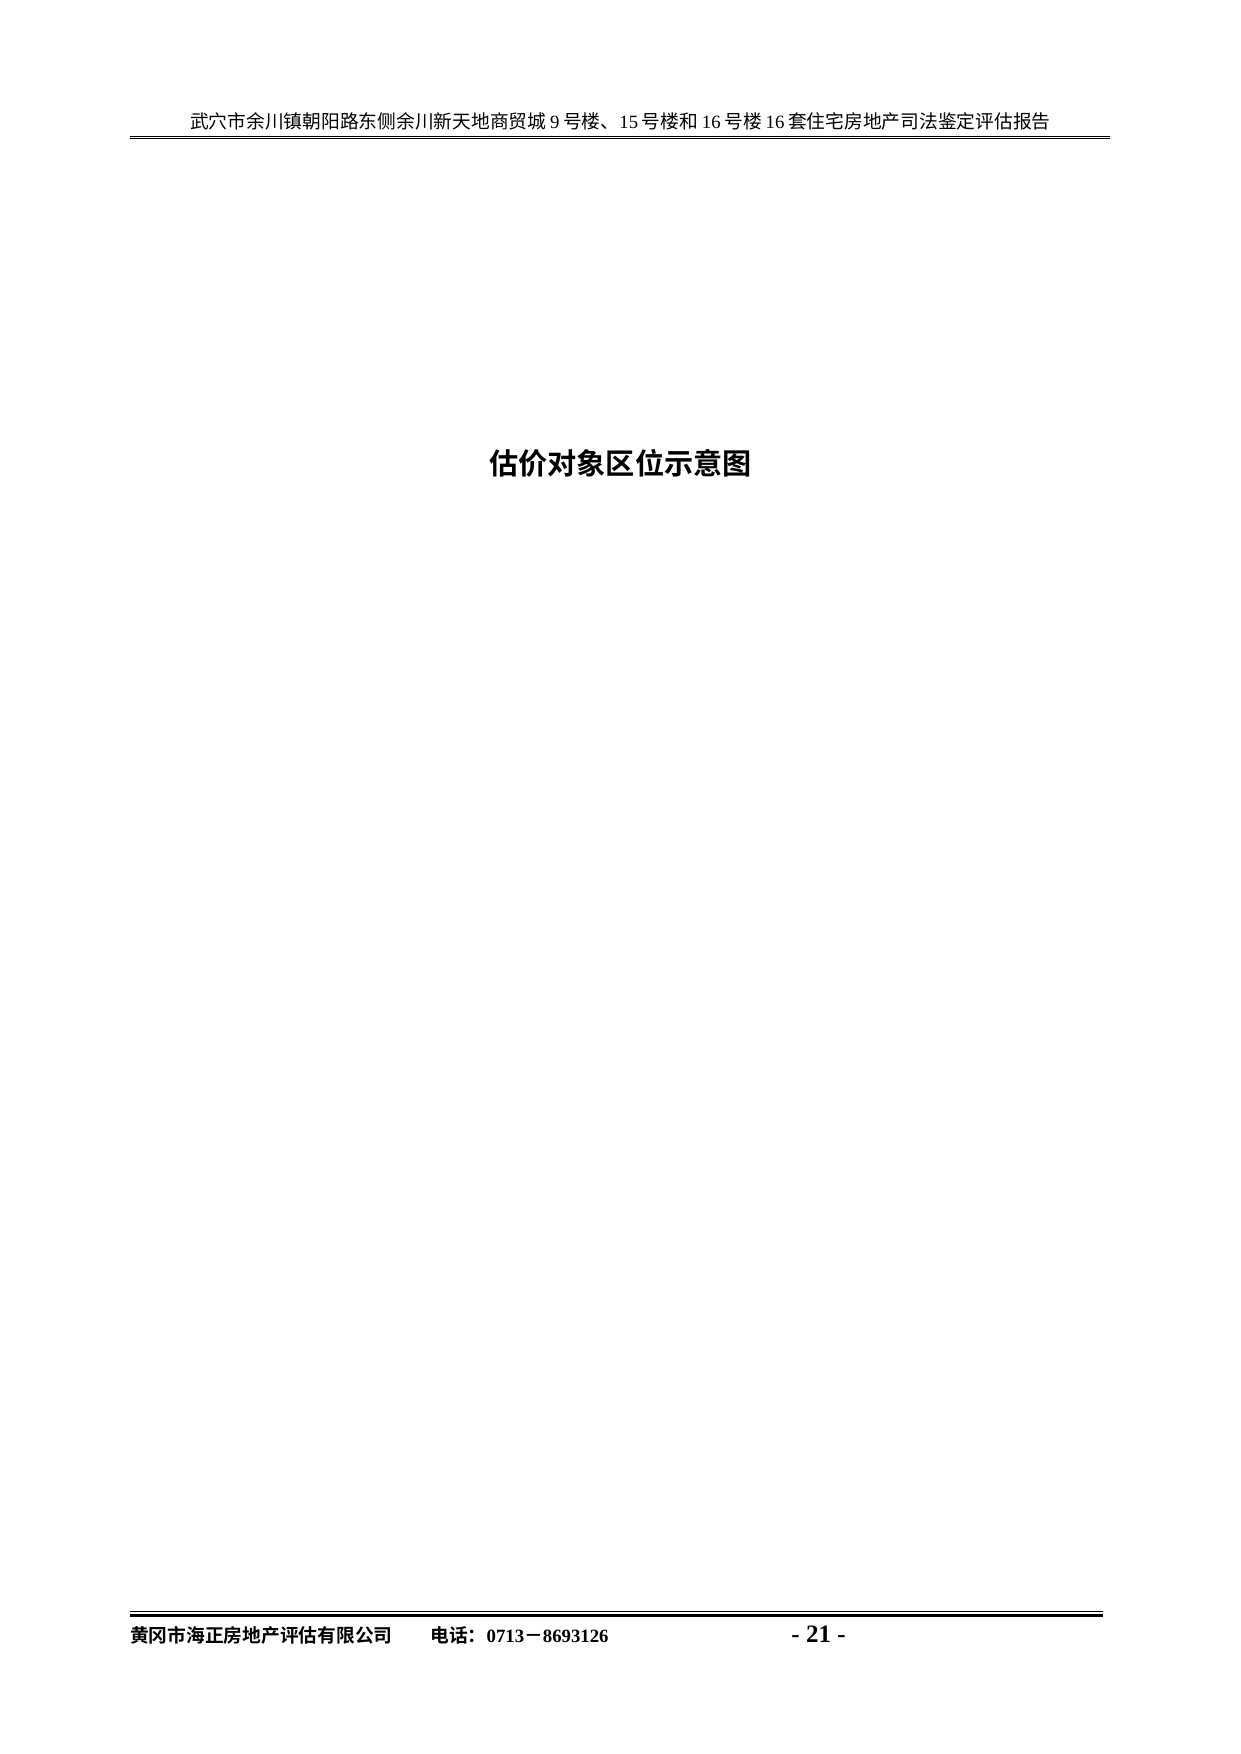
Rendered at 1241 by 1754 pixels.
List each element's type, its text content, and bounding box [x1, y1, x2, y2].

text 估价对象区位示意图 [130, 441, 1110, 483]
